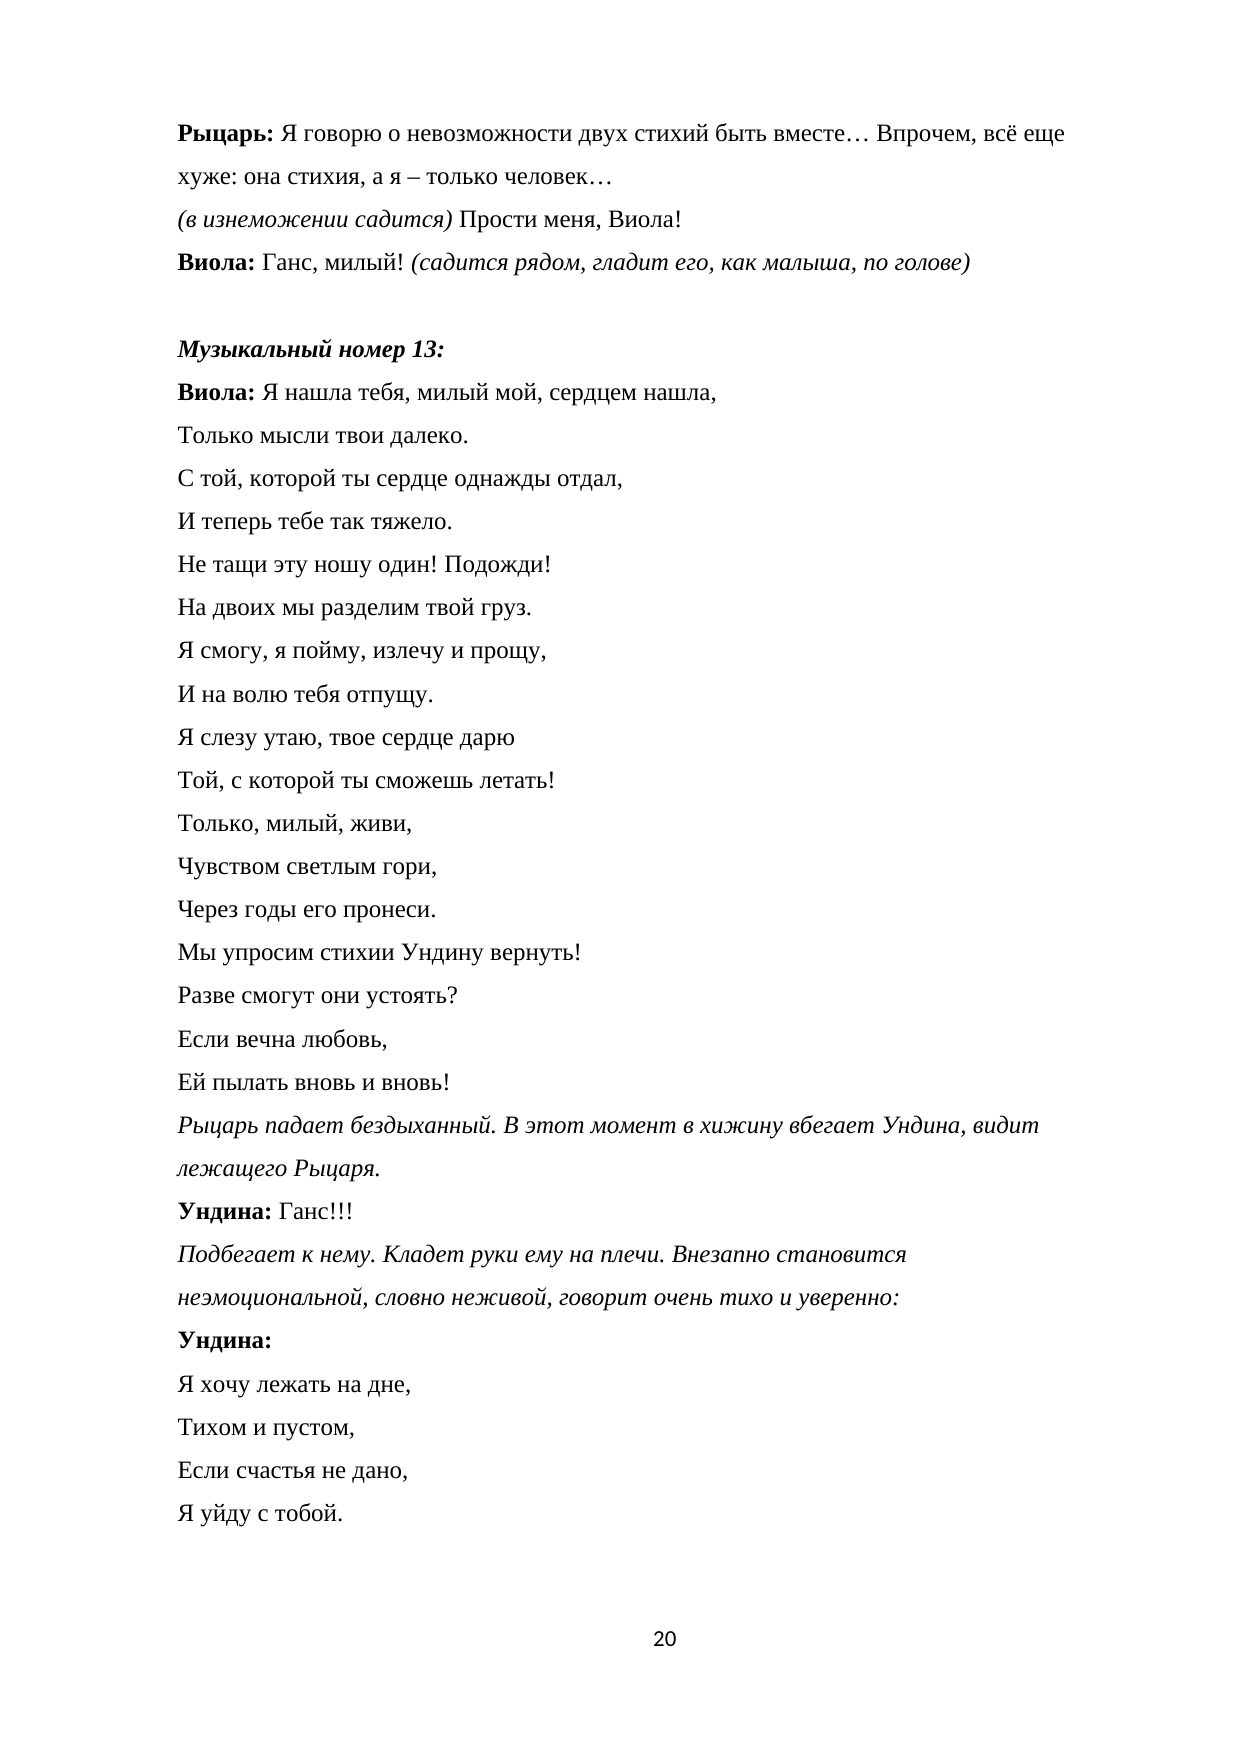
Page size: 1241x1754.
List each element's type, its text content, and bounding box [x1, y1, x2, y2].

text Чувством светлым гори, [177, 851, 1069, 880]
text Ей пылать вновь и вновь! [177, 1067, 1069, 1096]
text Мы упросим стихии Ундину вернуть! [177, 937, 1069, 966]
text Я хочу лежать на дне, [177, 1369, 1069, 1397]
text Музыкальный номер 13: [177, 334, 1069, 362]
text Если вечна любовь, [177, 1024, 1069, 1052]
text И на волю тебя отпущу. [177, 679, 1069, 707]
text Ундина: Ганс!!! [177, 1196, 1069, 1225]
text Через годы его пронеси. [177, 894, 1069, 923]
text Ундина: [177, 1326, 1069, 1354]
text Разве смогут они устоять? [177, 981, 1069, 1009]
text Если счастья не дано, [177, 1455, 1069, 1484]
text Только, милый, живи, [177, 808, 1069, 837]
text Я уйду с тобой. [177, 1498, 1069, 1527]
text Рыцарь: Я говорю о невозможности двух стихий быть вместе… Впрочем, всё еще хуже: она стихия, а я – только человек… [177, 118, 1069, 190]
text Рыцарь падает бездыханный. В этот момент в хижину вбегает Ундина, видит лежащего Рыцаря. [177, 1110, 1069, 1182]
text Я слезу утаю, твое сердце дарю [177, 722, 1069, 751]
text Тихом и пустом, [177, 1412, 1069, 1441]
text Виола: Ганс, милый! (садится рядом, гладит его, как малыша, по голове) [177, 247, 1069, 276]
text Виола: Я нашла тебя, милый мой, сердцем нашла, Только мысли твои далеко. С той, которой ты сердце однажды отдал, И теперь тебе так тяжело. Не тащи эту ношу один! Подожди! На двоих мы разделим твой груз. Я смогу, я пойму, излечу и прощу, [177, 377, 1069, 664]
text Той, с которой ты сможешь летать! [177, 765, 1069, 794]
text (в изнеможении садится) Прости меня, Виола! [177, 204, 1069, 233]
text Подбегает к нему. Кладет руки ему на плечи. Внезапно становится неэмоциональной, словно неживой, говорит очень тихо и уверенно: [177, 1239, 1069, 1311]
